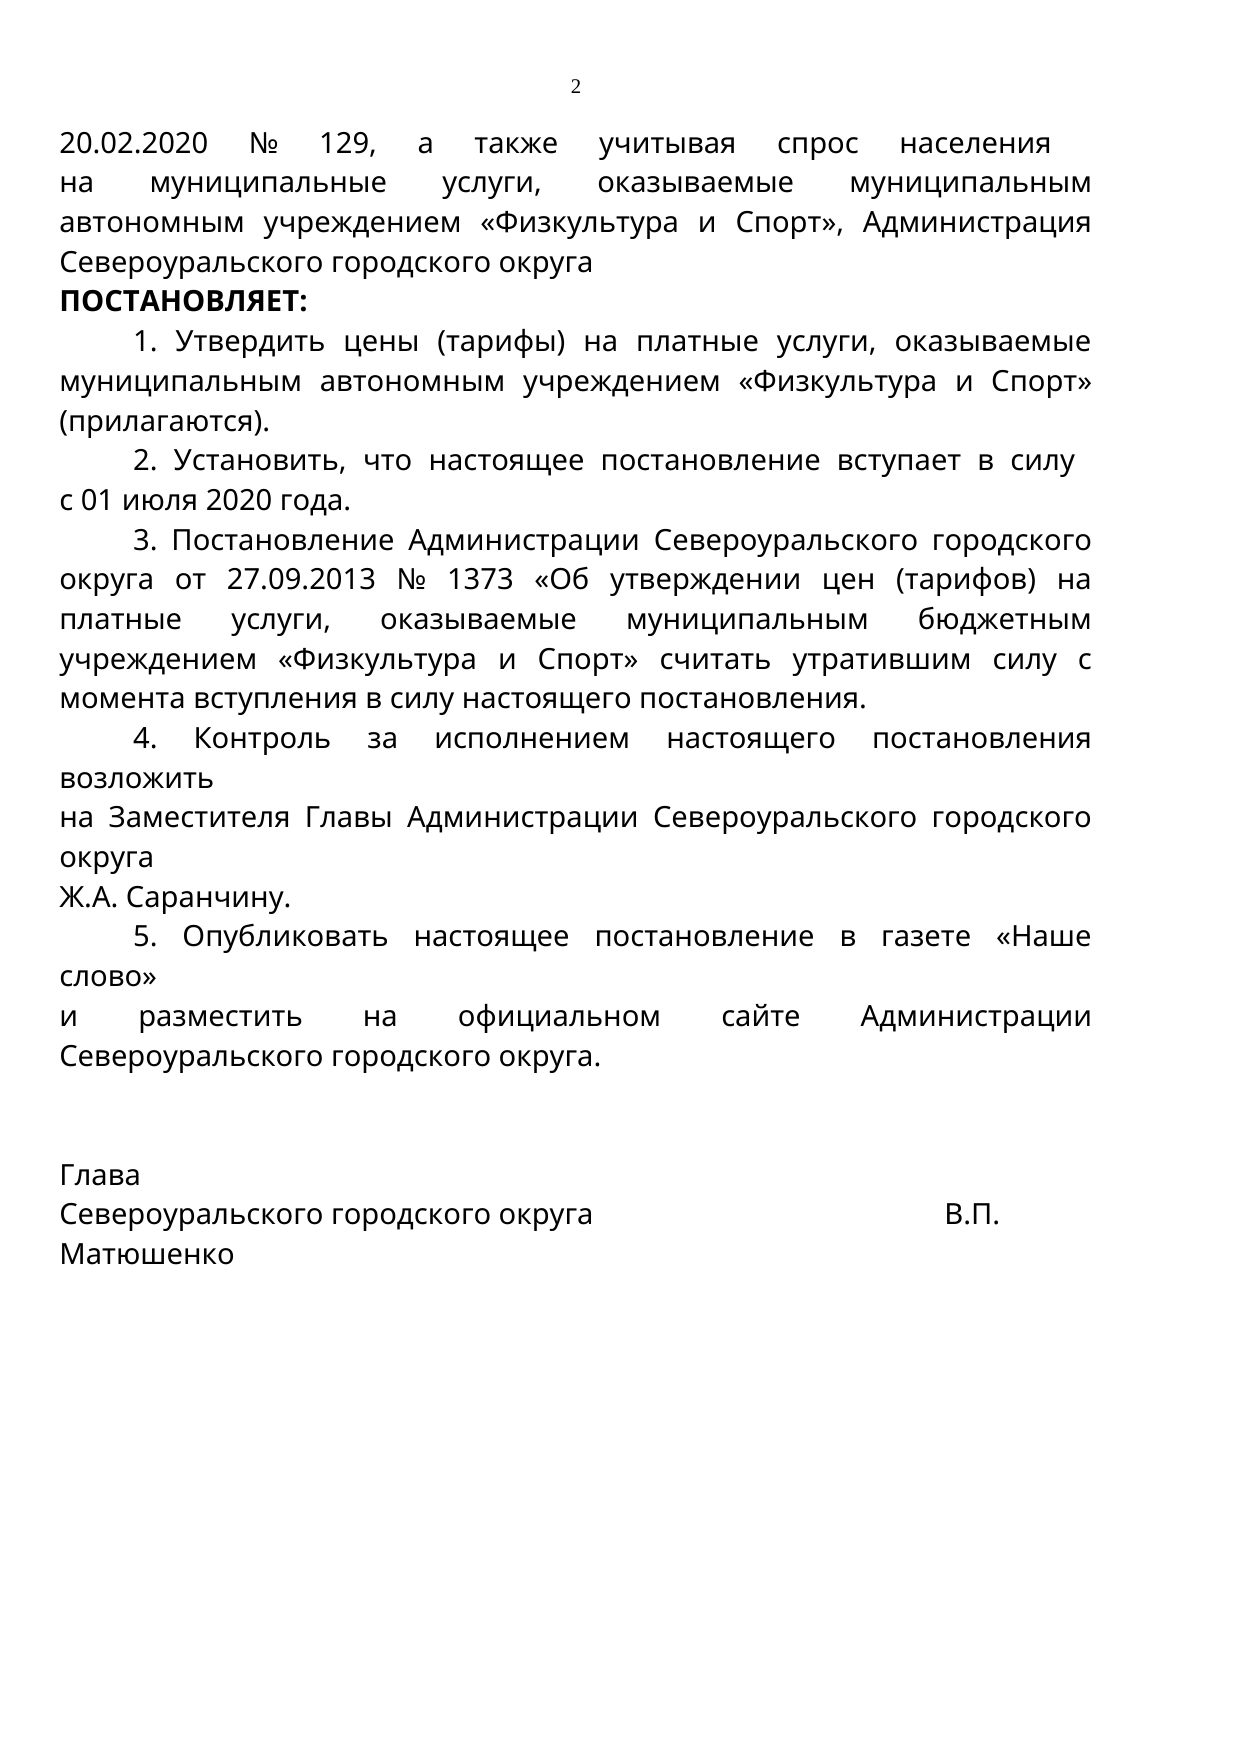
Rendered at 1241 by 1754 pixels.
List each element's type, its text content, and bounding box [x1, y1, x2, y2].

text ПОСТАНОВЛЯЕТ: [59, 281, 1092, 320]
text 3. Постановление Администрации Североуральского городского округа от 27.09.2013 № 1373 «Об утверждении цен (тарифов) на платные услуги, оказываемые муниципальным бюджетным учреждением «Физкультура и Спорт» считать утратившим силу с момента вступления в силу настоящего постановления. [59, 519, 1092, 717]
text Североуральского городского округа В.П. Матюшенко [59, 1193, 1092, 1273]
text Глава [59, 1154, 1092, 1193]
text 1. Утвердить цены (тарифы) на платные услуги, оказываемые муниципальным автономным учреждением «Физкультура и Спорт» (прилагаются). [59, 320, 1092, 439]
text 2. Установить, что настоящее постановление вступает в силу с 01 июля 2020 года. [59, 439, 1092, 519]
text 4. Контроль за исполнением настоящего постановления возложить на Заместителя Главы Администрации Североуральского городского округа Ж.А. Саранчину. [59, 717, 1092, 916]
text 5. Опубликовать настоящее постановление в газете «Наше слово» и разместить на официальном сайте Администрации Североуральского городского округа. [59, 916, 1092, 1074]
